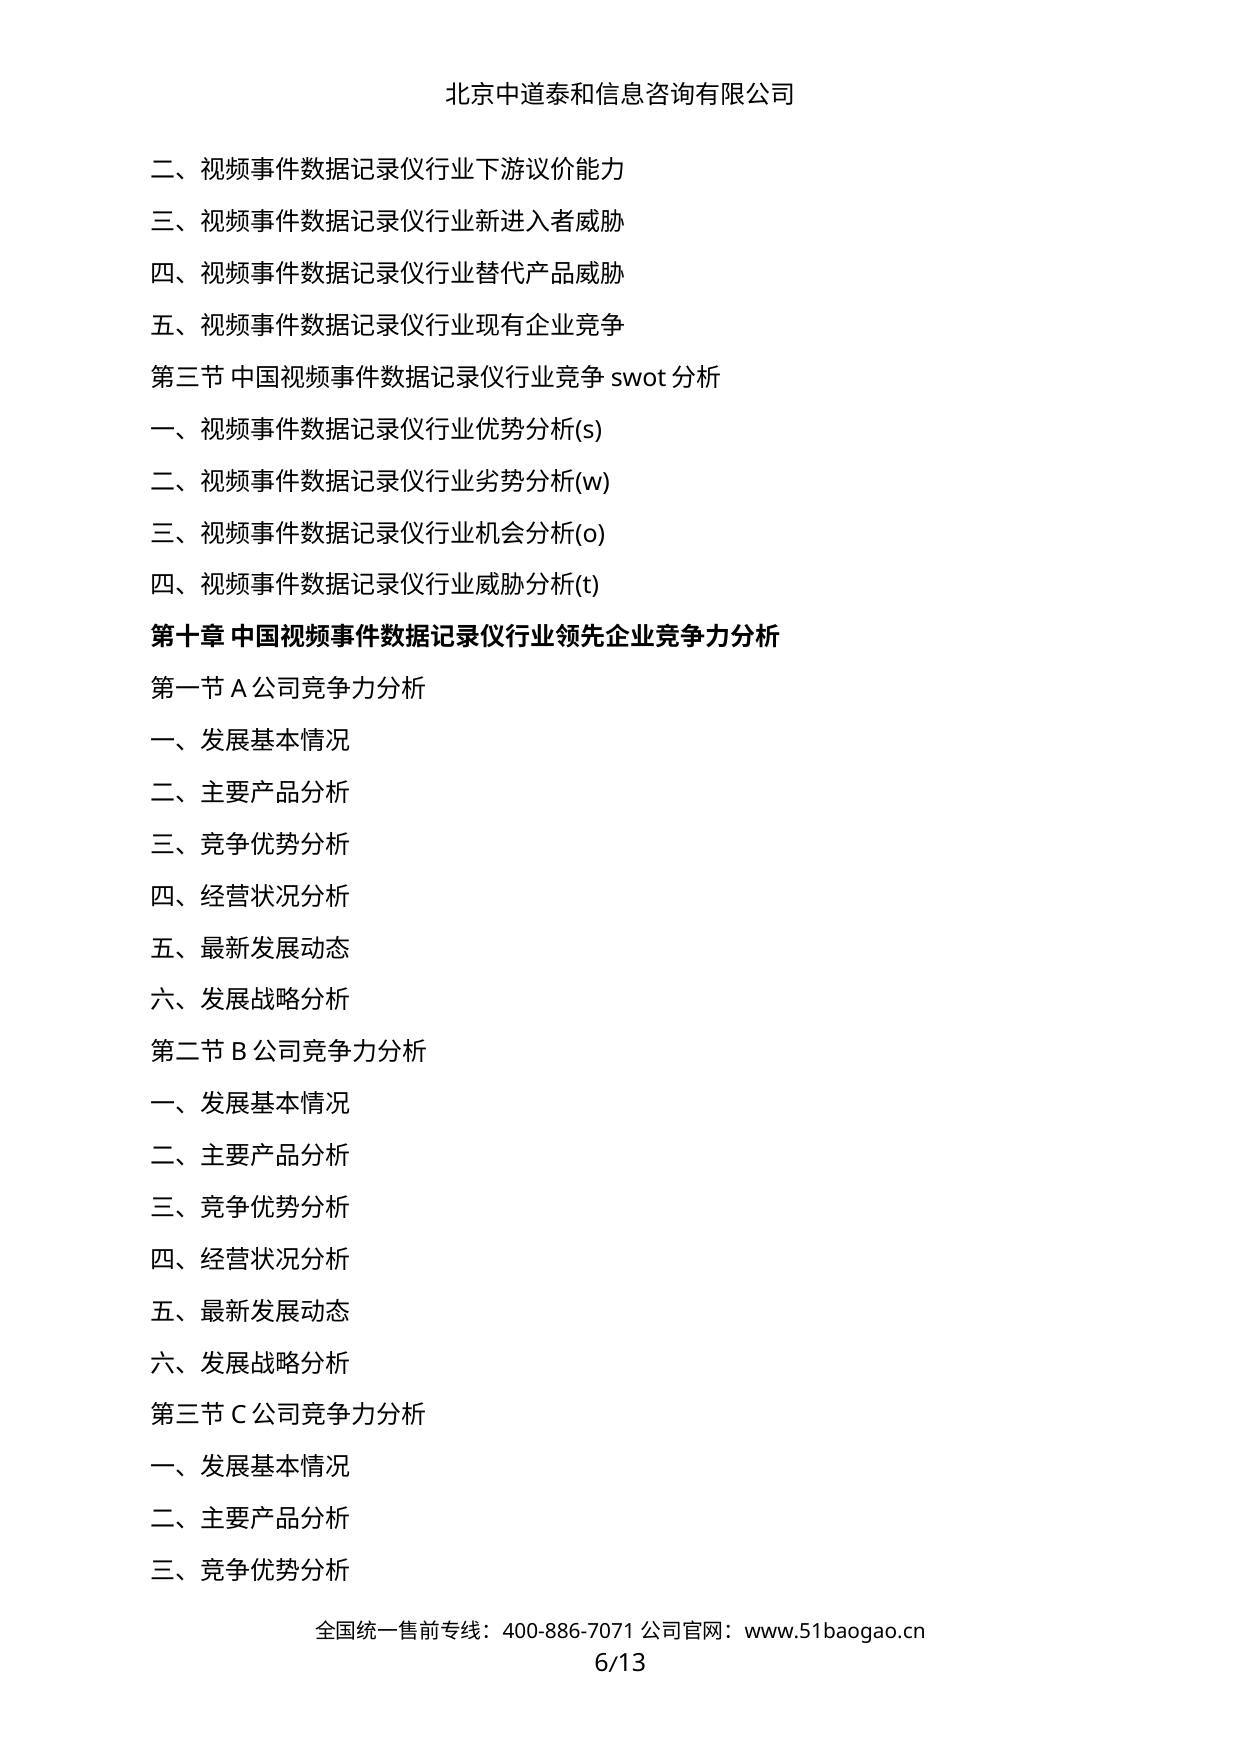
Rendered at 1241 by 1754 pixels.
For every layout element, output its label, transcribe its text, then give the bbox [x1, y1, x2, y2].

text 四、视频事件数据记录仪行业替代产品威胁 [150, 254, 1090, 290]
text 五、最新发展动态 [150, 928, 1090, 964]
text 四、视频事件数据记录仪行业威胁分析(t) [150, 565, 1090, 601]
text 二、视频事件数据记录仪行业劣势分析(w) [150, 461, 1090, 497]
text 二、主要产品分析 [150, 772, 1090, 809]
text 一、发展基本情况 [150, 721, 1090, 757]
text 六、发展战略分析 [150, 1343, 1090, 1379]
text 二、主要产品分析 [150, 1136, 1090, 1172]
text 五、视频事件数据记录仪行业现有企业竞争 [150, 306, 1090, 342]
text 一、发展基本情况 [150, 1447, 1090, 1483]
text 三、视频事件数据记录仪行业新进入者威胁 [150, 202, 1090, 238]
text 五、最新发展动态 [150, 1291, 1090, 1327]
text 三、竞争优势分析 [150, 824, 1090, 861]
text 四、经营状况分析 [150, 876, 1090, 912]
text 第一节 A公司竞争力分析 [150, 669, 1090, 705]
text 二、视频事件数据记录仪行业下游议价能力 [150, 150, 1090, 186]
text 四、经营状况分析 [150, 1239, 1090, 1276]
text 第三节 C公司竞争力分析 [150, 1395, 1090, 1431]
text 第二节 B公司竞争力分析 [150, 1032, 1090, 1068]
text 三、视频事件数据记录仪行业机会分析(o) [150, 513, 1090, 549]
text 一、视频事件数据记录仪行业优势分析(s) [150, 409, 1090, 446]
text 六、发展战略分析 [150, 980, 1090, 1016]
text 二、主要产品分析 [150, 1499, 1090, 1535]
text 第三节 中国视频事件数据记录仪行业竞争swot分析 [150, 357, 1090, 394]
text 三、竞争优势分析 [150, 1187, 1090, 1224]
text 第十章 中国视频事件数据记录仪行业领先企业竞争力分析 [150, 617, 1090, 653]
text 三、竞争优势分析 [150, 1551, 1090, 1587]
text 一、发展基本情况 [150, 1084, 1090, 1120]
